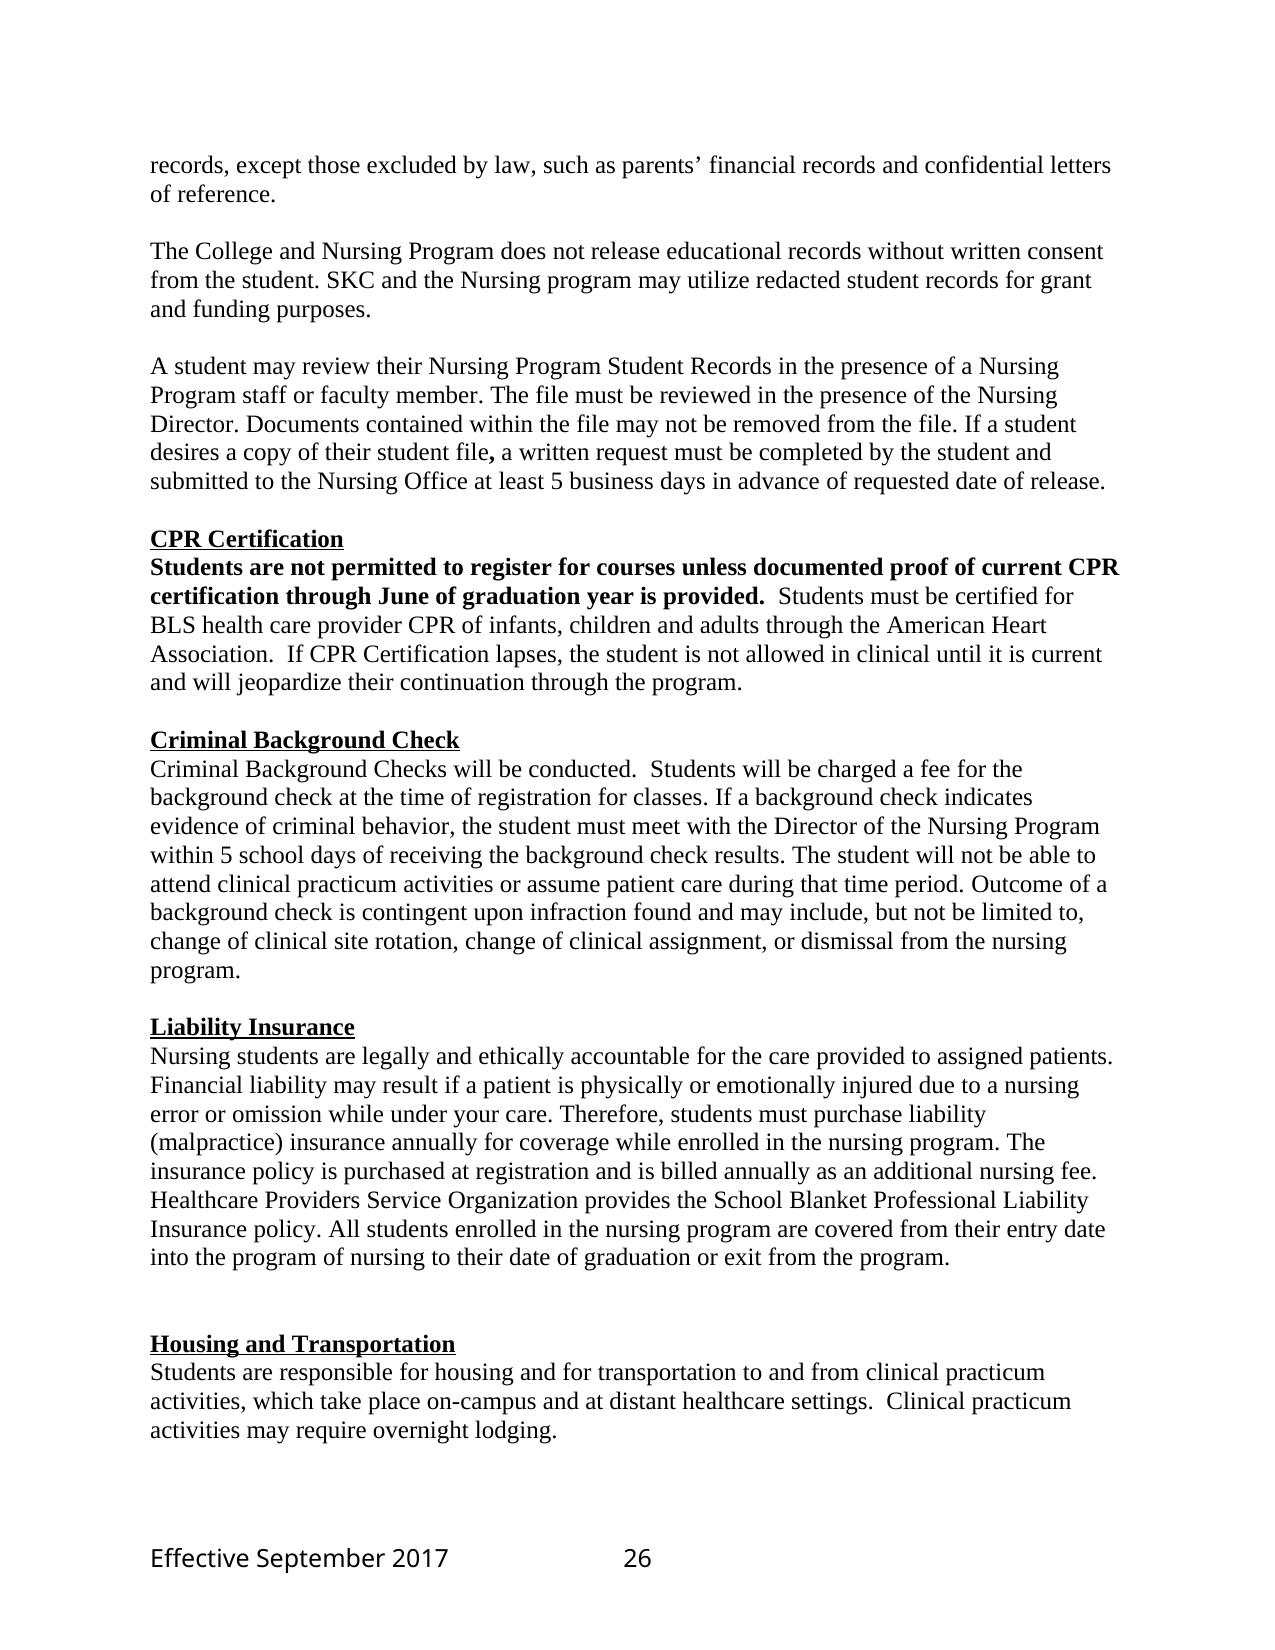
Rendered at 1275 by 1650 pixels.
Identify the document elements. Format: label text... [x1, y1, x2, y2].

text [150, 1357, 1125, 1444]
text The College and Nursing Program does not release educational records without written consent from the student. SKC and the Nursing program may utilize redacted student records for grant and funding purposes. [150, 236, 1125, 322]
text Housing and Transportation [150, 1329, 1125, 1357]
text Liability Insurance [150, 1012, 1125, 1041]
subtitle CPR Certification [150, 524, 1125, 552]
subtitle Criminal Background Checks will be conducted. Students will be charged a fee for the background check at the time of registration for classes. If a background check indicates evidence of criminal behavior, the student must meet with the Director of the Nursing Program within 5 school days of receiving the background check results. The student will not be able to attend clinical practicum activities or assume patient care during that time period. Outcome of a background check is contingent upon infraction found and may include, but not be limited to, change of clinical site rotation, change of clinical assignment, or dismissal from the nursing program. [150, 754, 1125, 984]
subtitle Criminal Background Check [150, 725, 1125, 754]
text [150, 150, 1125, 207]
text A student may review their Nursing Program Student Records in the presence of a Nursing Program staff or faculty member. The file must be reviewed in the presence of the Nursing Director. Documents contained within the file may not be removed from the file. If a student desires a copy of their student file, a written request must be completed by the student and submitted to the Nursing Office at least 5 business days in advance of requested date of release. [150, 351, 1125, 495]
text Students are not permitted to register for courses unless documented proof of current CPR certification through June of graduation year is provided. Students must be certified for BLS health care provider CPR of infants, children and adults through the American Heart Association. If CPR Certification lapses, the student is not allowed in clinical until it is current and will jeopardize their continuation through the program. [150, 552, 1125, 696]
text Nursing students are legally and ethically accountable for the care provided to assigned patients. Financial liability may result if a patient is physically or emotionally injured due to a nursing error or omission while under your care. Therefore, students must purchase liability (malpractice) insurance annually for coverage while enrolled in the nursing program. The insurance policy is purchased at registration and is billed annually as an additional nursing fee. Healthcare Providers Service Organization provides the School Blanket Professional Liability Insurance policy. All students enrolled in the nursing program are covered from their entry date into the program of nursing to their date of graduation or exit from the program. [150, 1041, 1125, 1271]
